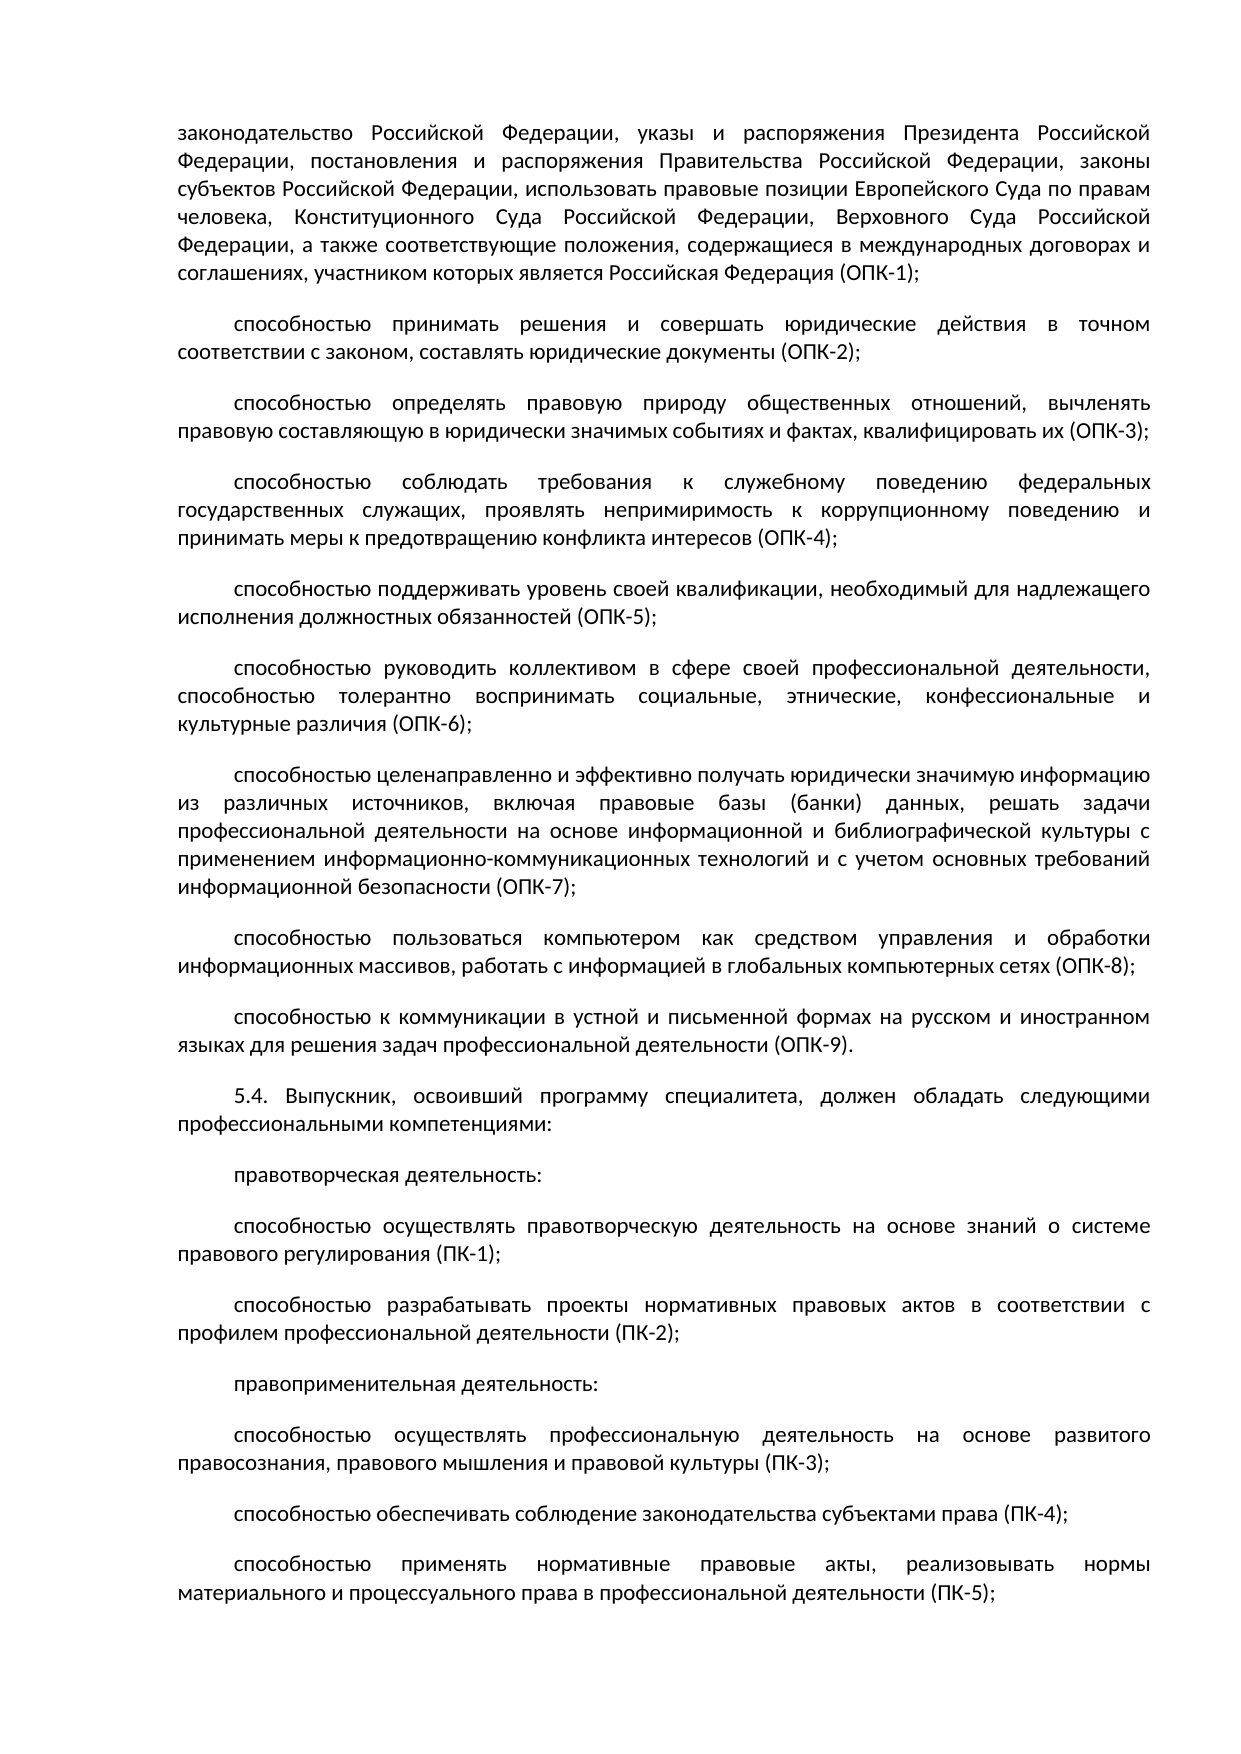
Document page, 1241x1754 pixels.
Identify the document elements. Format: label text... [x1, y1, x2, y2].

text 5.4. Выпускник, освоивший программу специалитета, должен обладать следующими профессиональными компетенциями: [177, 1081, 1152, 1137]
text способностью пользоваться компьютером как средством управления и обработки информационных массивов, работать с информацией в глобальных компьютерных сетях (ОПК-8); [177, 923, 1152, 979]
text способностью разрабатывать проекты нормативных правовых актов в соответствии с профилем профессиональной деятельности (ПК-2); [177, 1290, 1152, 1346]
text способностью принимать решения и совершать юридические действия в точном соответствии с законом, составлять юридические документы (ОПК-2); [177, 309, 1152, 365]
text способностью осуществлять профессиональную деятельность на основе развитого правосознания, правового мышления и правовой культуры (ПК-3); [177, 1420, 1152, 1476]
text способностью соблюдать требования к служебному поведению федеральных государственных служащих, проявлять непримиримость к коррупционному поведению и принимать меры к предотвращению конфликта интересов (ОПК-4); [177, 467, 1152, 551]
text способностью к коммуникации в устной и письменной формах на русском и иностранном языках для решения задач профессиональной деятельности (ОПК-9). [177, 1002, 1152, 1058]
text способностью обеспечивать соблюдение законодательства субъектами права (ПК-4); [177, 1499, 1152, 1527]
text правоприменительная деятельность: [177, 1369, 1152, 1397]
text способностью руководить коллективом в сфере своей профессиональной деятельности, способностью толерантно воспринимать социальные, этнические, конфессиональные и культурные различия (ОПК-6); [177, 653, 1152, 737]
text способностью определять правовую природу общественных отношений, вычленять правовую составляющую в юридически значимых событиях и фактах, квалифицировать их (ОПК-3); [177, 388, 1152, 444]
text правотворческая деятельность: [177, 1160, 1152, 1188]
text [177, 118, 1152, 286]
text способностью поддерживать уровень своей квалификации, необходимый для надлежащего исполнения должностных обязанностей (ОПК-5); [177, 574, 1152, 630]
text способностью применять нормативные правовые акты, реализовывать нормы материального и процессуального права в профессиональной деятельности (ПК-5); [177, 1549, 1152, 1606]
text способностью осуществлять правотворческую деятельность на основе знаний о системе правового регулирования (ПК-1); [177, 1211, 1152, 1267]
text способностью целенаправленно и эффективно получать юридически значимую информацию из различных источников, включая правовые базы (банки) данных, решать задачи профессиональной деятельности на основе информационной и библиографической культуры с применением информационно-коммуникационных технологий и с учетом основных требований информационной безопасности (ОПК-7); [177, 760, 1152, 900]
